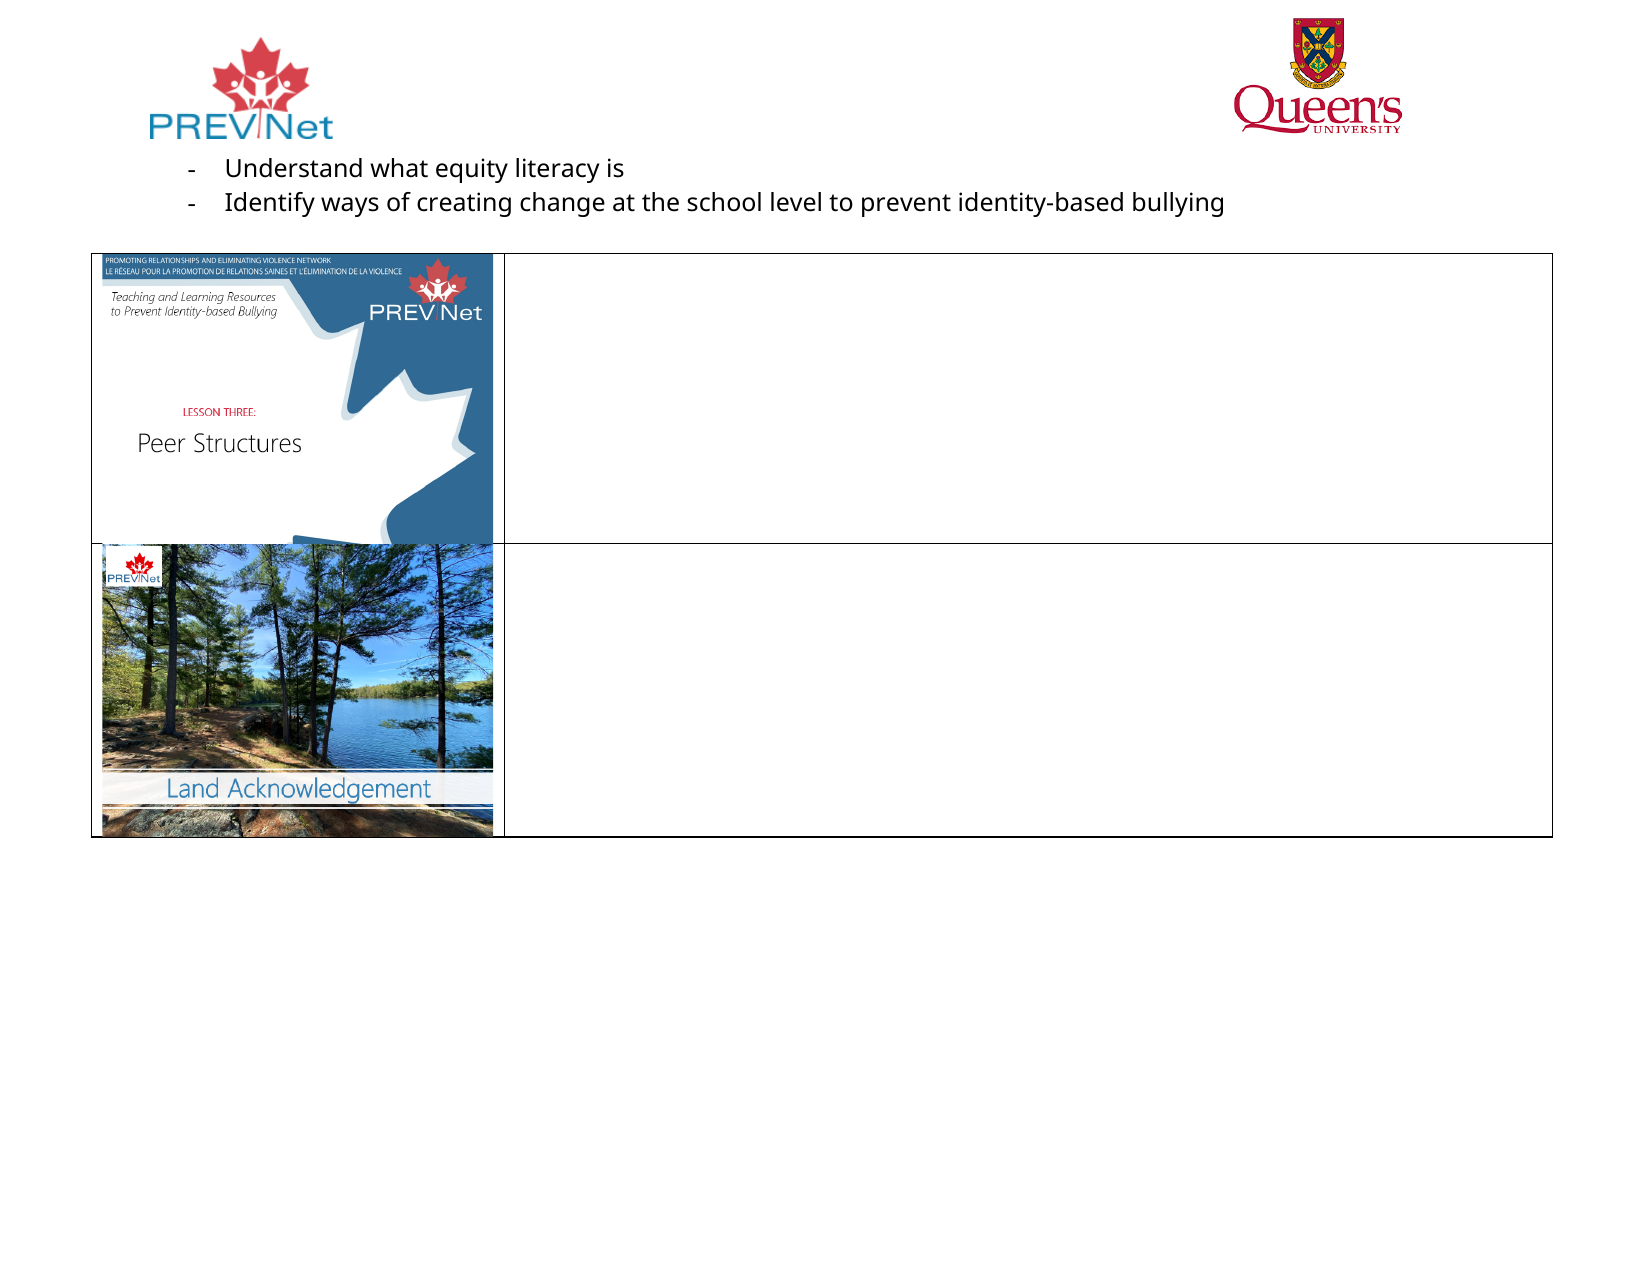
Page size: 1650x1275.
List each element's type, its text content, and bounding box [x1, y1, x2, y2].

list Understand what equity literacy is [187, 151, 1500, 185]
picture [102, 254, 494, 837]
table_cell [494, 544, 504, 836]
picture [1210, 15, 1425, 139]
table_header [92, 254, 102, 543]
table_cell [505, 544, 1552, 836]
table_header [505, 254, 1552, 543]
table_header [494, 254, 504, 543]
list Identify ways of creating change at the school level to prevent identity-based bullying [187, 185, 1500, 219]
picture [150, 37, 333, 139]
table_cell [92, 544, 102, 836]
